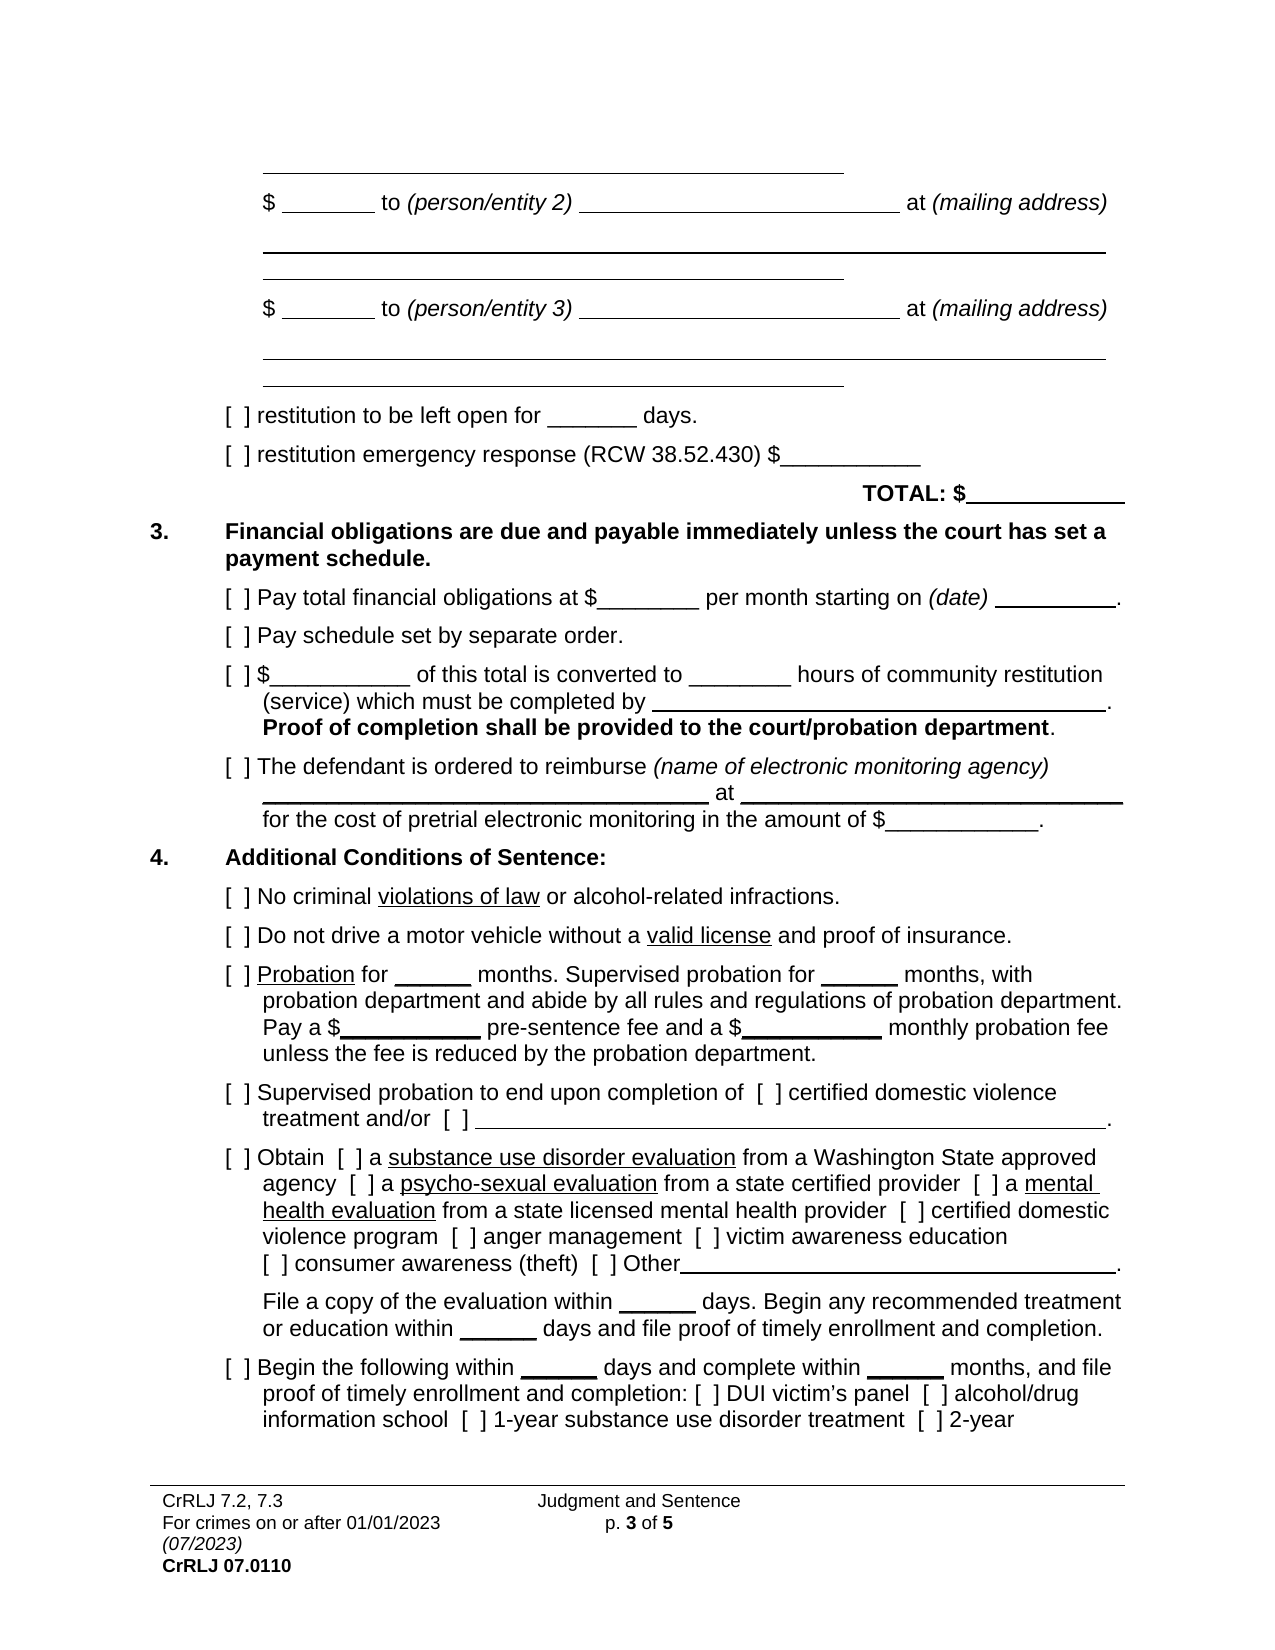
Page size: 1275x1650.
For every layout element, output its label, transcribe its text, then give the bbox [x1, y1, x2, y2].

text File a copy of the evaluation within ______ days. Begin any recommended treatment or education within ______ days and file proof of timely enrollment and completion. [262, 1288, 1125, 1341]
text [ ] Supervised probation to end upon completion of [ ] certified domestic violence treatment and/or [ ] . [225, 1079, 1125, 1132]
text [ ] Pay total financial obligations at $________ per month starting on (date) . [225, 583, 1125, 610]
text [ ] Do not drive a motor vehicle without a valid license and proof of insurance. [225, 922, 1125, 948]
text [ ] The defendant is ordered to reimburse (name of electronic monitoring agency) ___________________________________ at ______________________________ for the cost of pretrial electronic monitoring in the amount of $____________. [225, 753, 1125, 832]
text TOTAL: $ [150, 479, 1125, 506]
text [ ] Obtain [ ] a substance use disorder evaluation from a Washington State approved agency [ ] a psycho-sexual evaluation from a state certified provider [ ] a mental health evaluation from a state licensed mental health provider [ ] certified domestic violence program [ ] anger management [ ] victim awareness education [ ] consumer awareness (theft) [ ] Other . [225, 1144, 1144, 1276]
text (service) which must be completed by . Proof of completion shall be provided to the court/probation department. [262, 688, 1125, 740]
text [ ] No criminal violations of law or alcohol-related infractions. [225, 883, 1125, 909]
text 4. Additional Conditions of Sentence: [150, 844, 1125, 871]
text $ to (person/entity 3) at (mailing address) [262, 295, 1125, 322]
text [ ] $___________ of this total is converted to ________ hours of community restitution [225, 661, 1125, 688]
text [ ] Probation for ______ months. Supervised probation for ______ months, with probation department and abide by all rules and regulations of probation department. Pay a $___________ pre-sentence fee and a $___________ monthly probation fee unless the fee is reduced by the probation department. [225, 961, 1125, 1066]
text $ to (person/entity 2) at (mailing address) [262, 189, 1125, 215]
text [ ] restitution to be left open for _______ days. [150, 402, 1125, 428]
text [ ] Pay schedule set by separate order. [225, 622, 1125, 649]
text [ ] restitution emergency response (RCW 38.52.430) $___________ [150, 441, 1125, 467]
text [225, 1353, 1125, 1433]
text 3. Financial obligations are due and payable immediately unless the court has set a payment schedule. [150, 518, 1125, 571]
